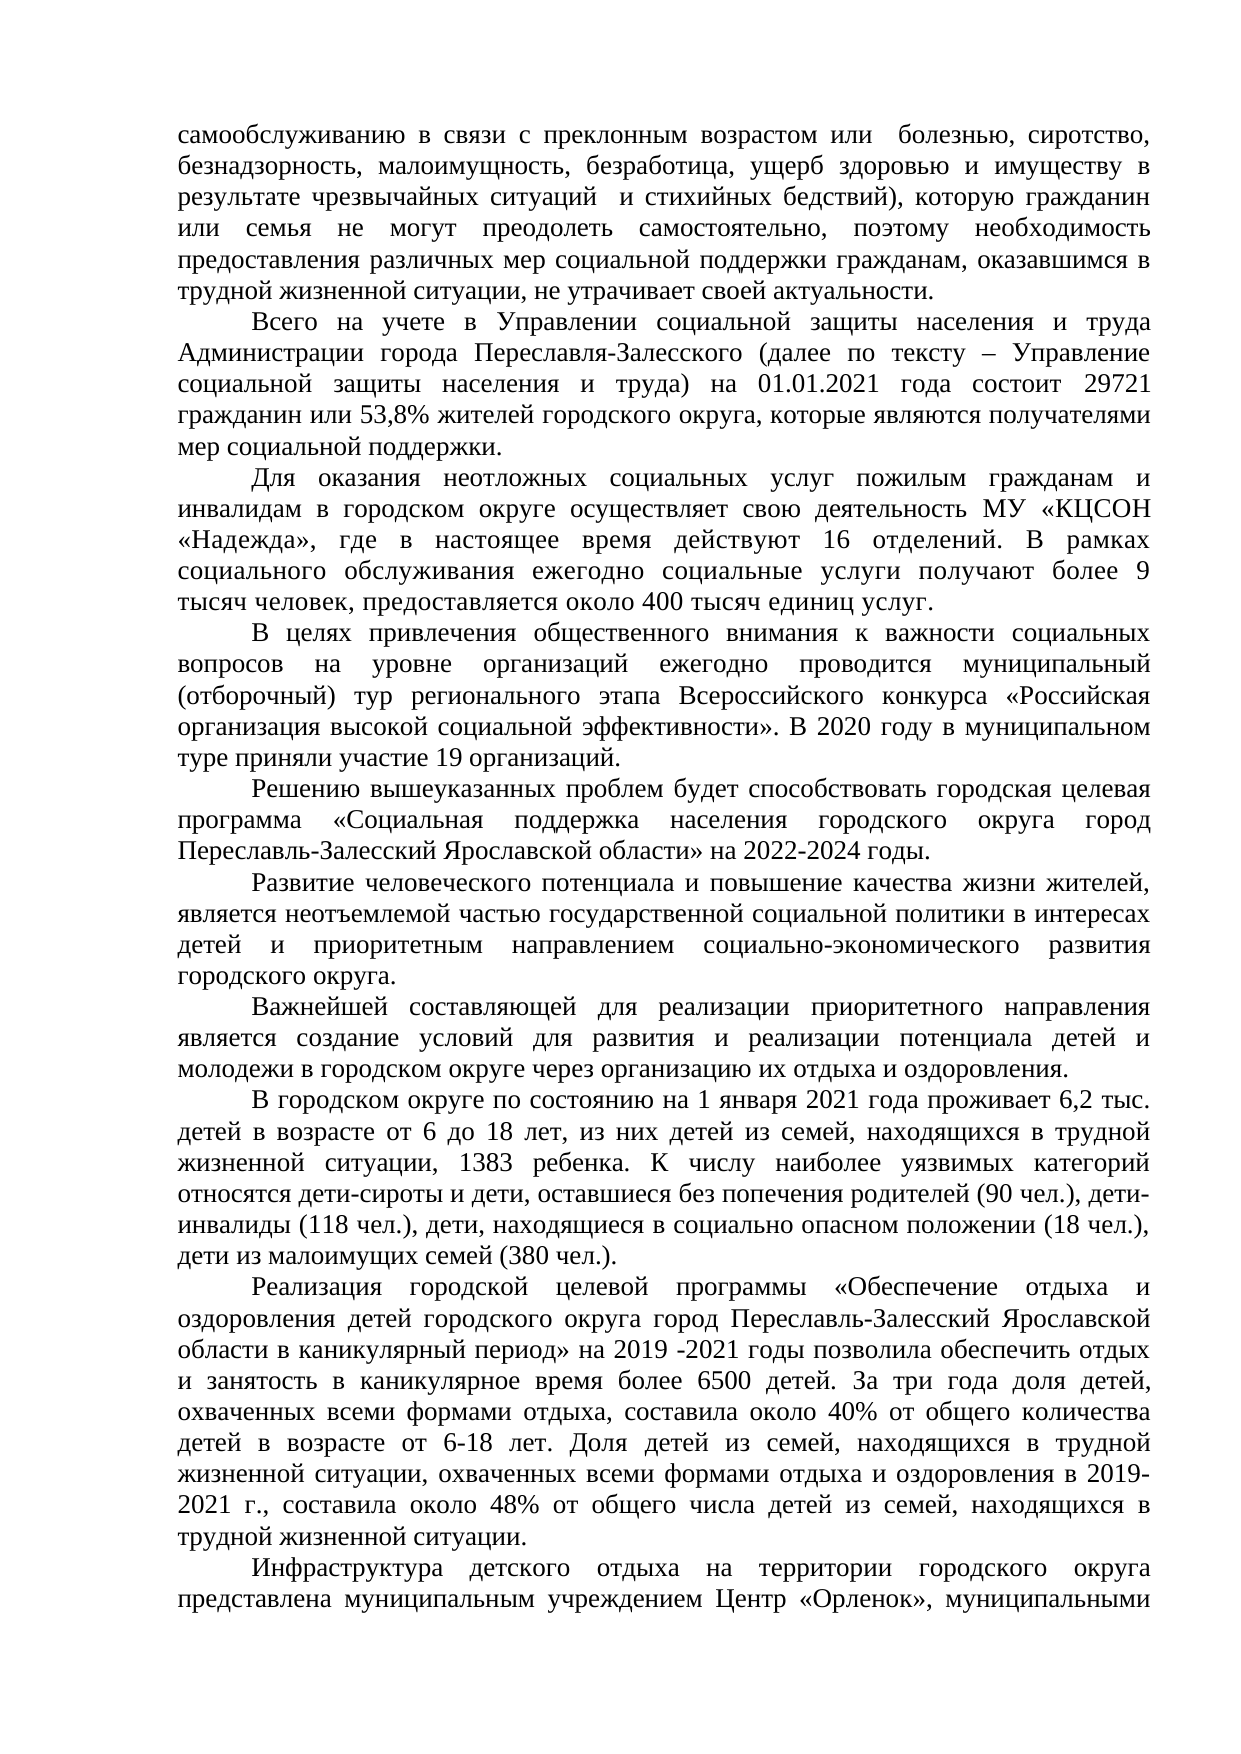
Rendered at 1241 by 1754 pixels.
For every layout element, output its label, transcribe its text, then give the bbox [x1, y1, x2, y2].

text В целях привлечения общественного внимания к важности социальных вопросов на уровне организаций ежегодно проводится муниципальный (отборочный) тур регионального этапа Всероссийского конкурса «Российская организация высокой социальной эффективности». В 2020 году в муниципальном туре приняли участие 19 организаций. [177, 616, 1152, 772]
text Всего на учете в Управлении социальной защиты населения и труда Администрации города Переславля-Залесского (далее по тексту – Управление социальной защиты населения и труда) на 01.01.2021 года состоит 29721 гражданин или 53,8% жителей городского округа, которые являются получателями мер социальной поддержки. [177, 305, 1152, 461]
text Важнейшей составляющей для реализации приоритетного направления является создание условий для развития и реализации потенциала детей и молодежи в городском округе через организацию их отдыха и оздоровления. [177, 990, 1152, 1084]
text В городском округе по состоянию на 1 января 2021 года проживает 6,2 тыс. детей в возрасте от 6 до 18 лет, из них детей из семей, находящихся в трудной жизненной ситуации, 1383 ребенка. К числу наиболее уязвимых категорий относятся дети-сироты и дети, оставшиеся без попечения родителей (90 чел.), дети-инвалиды (118 чел.), дети, находящиеся в социально опасном положении (18 чел.), дети из малоимущих семей (380 чел.). [177, 1084, 1152, 1271]
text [177, 118, 1152, 305]
text Развитие человеческого потенциала и повышение качества жизни жителей, является неотъемлемой частью государственной социальной политики в интересах детей и приоритетным направлением социально-экономического развития городского округа. [177, 866, 1152, 990]
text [177, 1551, 1152, 1613]
text Решению вышеуказанных проблем будет способствовать городская целевая программа «Социальная поддержка населения городского округа город Переславль-Залесский Ярославской области» на 2022-2024 годы. [177, 772, 1152, 866]
text Для оказания неотложных социальных услуг пожилым гражданам и инвалидам в городском округе осуществляет свою деятельность МУ «КЦСОН «Надежда», где в настоящее время действуют 16 отделений. В рамках социального обслуживания ежегодно социальные услуги получают более 9 тысяч человек, предоставляется около 400 тысяч единиц услуг. [177, 461, 1152, 616]
text Реализация городской целевой программы «Обеспечение отдыха и оздоровления детей городского округа город Переславль-Залесский Ярославской области в каникулярный период» на 2019 -2021 годы позволила обеспечить отдых и занятость в каникулярное время более 6500 детей. За три года доля детей, охваченных всеми формами отдыха, составила около 40% от общего количества детей в возрасте от 6-18 лет. Доля детей из семей, находящихся в трудной жизненной ситуации, охваченных всеми формами отдыха и оздоровления в 2019-2021 г., составила около 48% от общего числа детей из семей, находящихся в трудной жизненной ситуации. [177, 1271, 1152, 1551]
